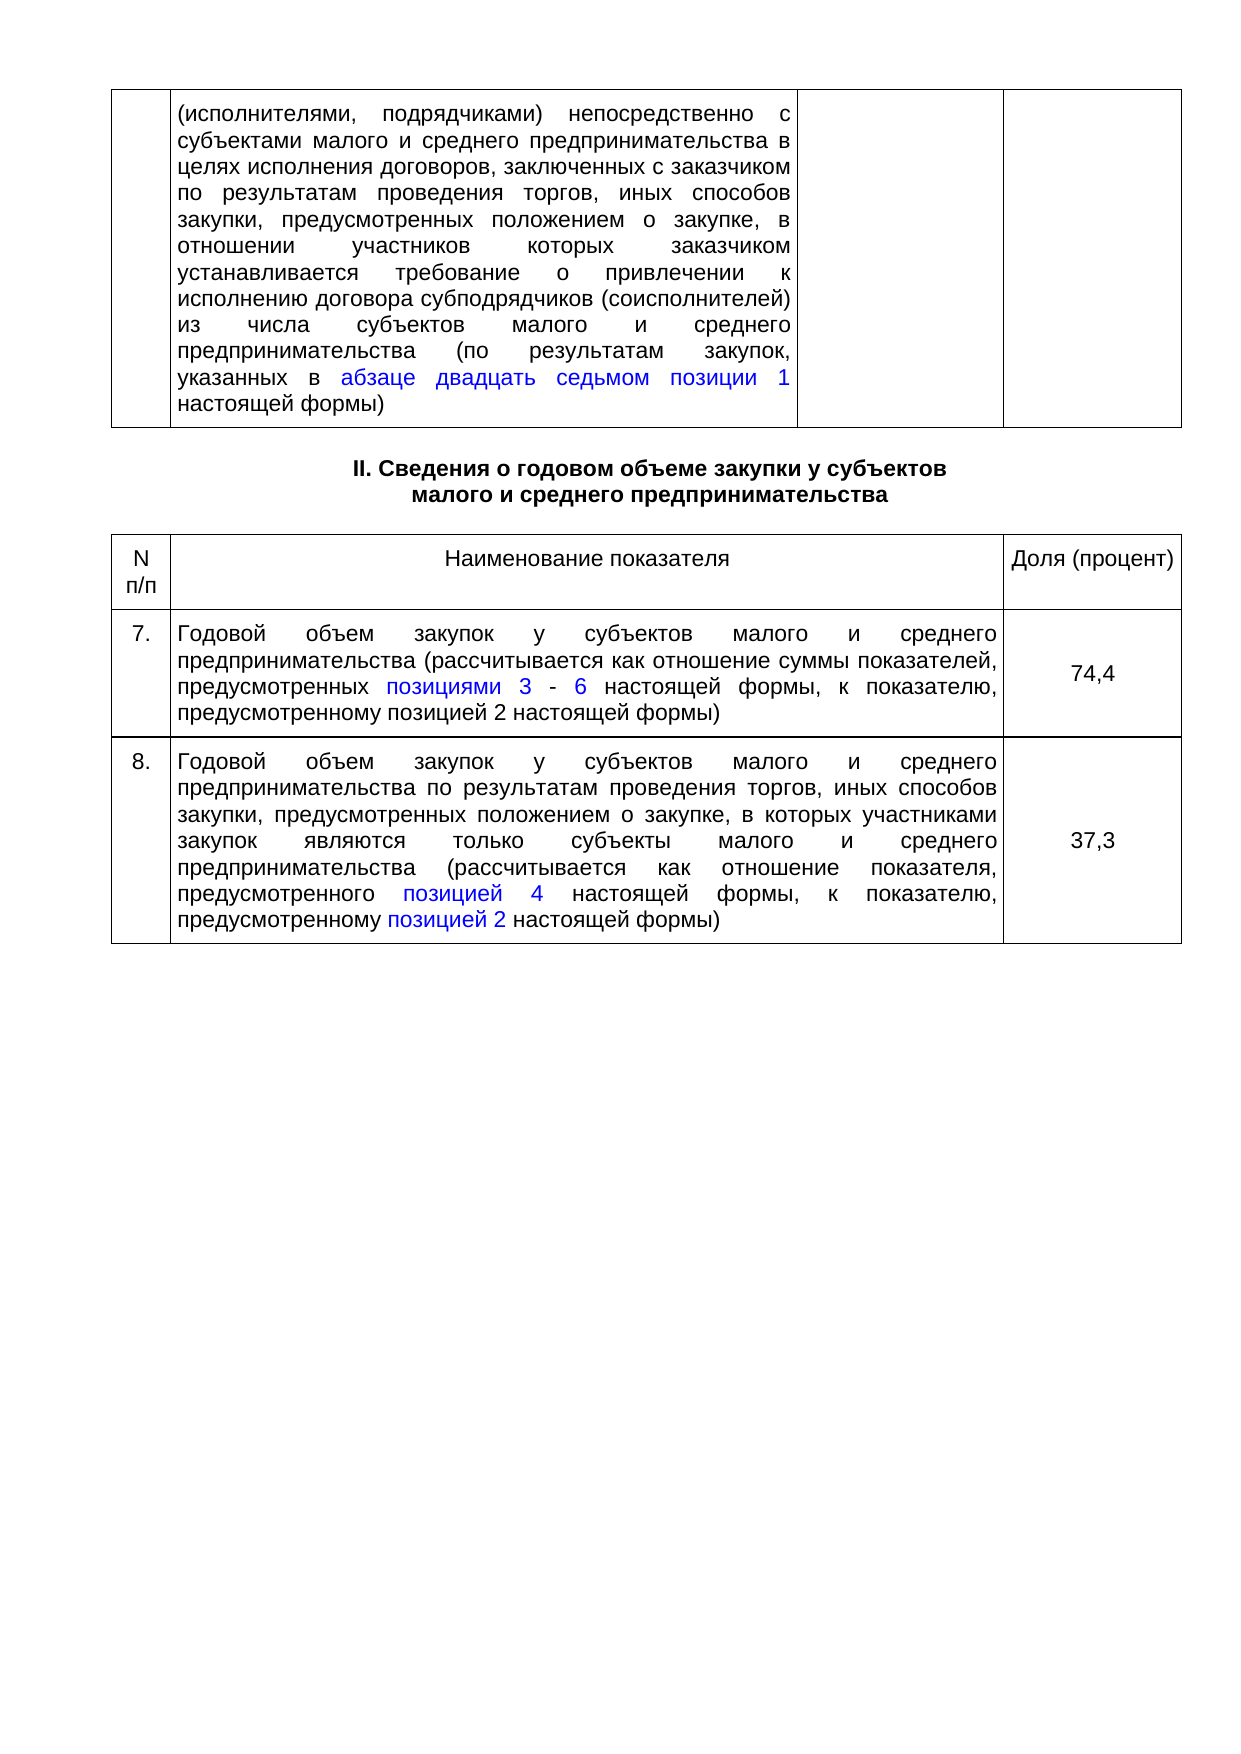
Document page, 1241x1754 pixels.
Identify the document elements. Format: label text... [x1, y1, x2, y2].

text малого и среднего предпринимательства [118, 481, 1181, 507]
table_header Наименование показателя [171, 535, 1003, 609]
table_header Доля (процент) [1004, 535, 1181, 609]
table_cell 8. [112, 738, 170, 943]
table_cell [171, 90, 797, 427]
table_cell Годовой объем закупок у субъектов малого и среднего предпринимательства (рассчитывается как отношение суммы показателей, предусмотренных позициями 3 - 6 настоящей формы, к показателю, предусмотренному позицией 2 настоящей формы) [171, 610, 1003, 736]
table_cell 7. [112, 610, 170, 736]
table_cell 6. [112, 90, 170, 427]
table_cell 0 [1004, 90, 1181, 427]
text II. Сведения о годовом объеме закупки у субъектов [118, 454, 1181, 481]
table_cell 74,4 [1004, 610, 1181, 736]
table_cell 0 [798, 90, 1003, 427]
table_header N п/п [112, 535, 170, 609]
table_cell Годовой объем закупок у субъектов малого и среднего предпринимательства по результатам проведения торгов, иных способов закупки, предусмотренных положением о закупке, в которых участниками закупок являются только субъекты малого и среднего предпринимательства (рассчитывается как отношение показателя, предусмотренного позицией 4 настоящей формы, к показателю, предусмотренному позицией 2 настоящей формы) [171, 738, 1003, 943]
table_cell 37,3 [1004, 738, 1181, 943]
